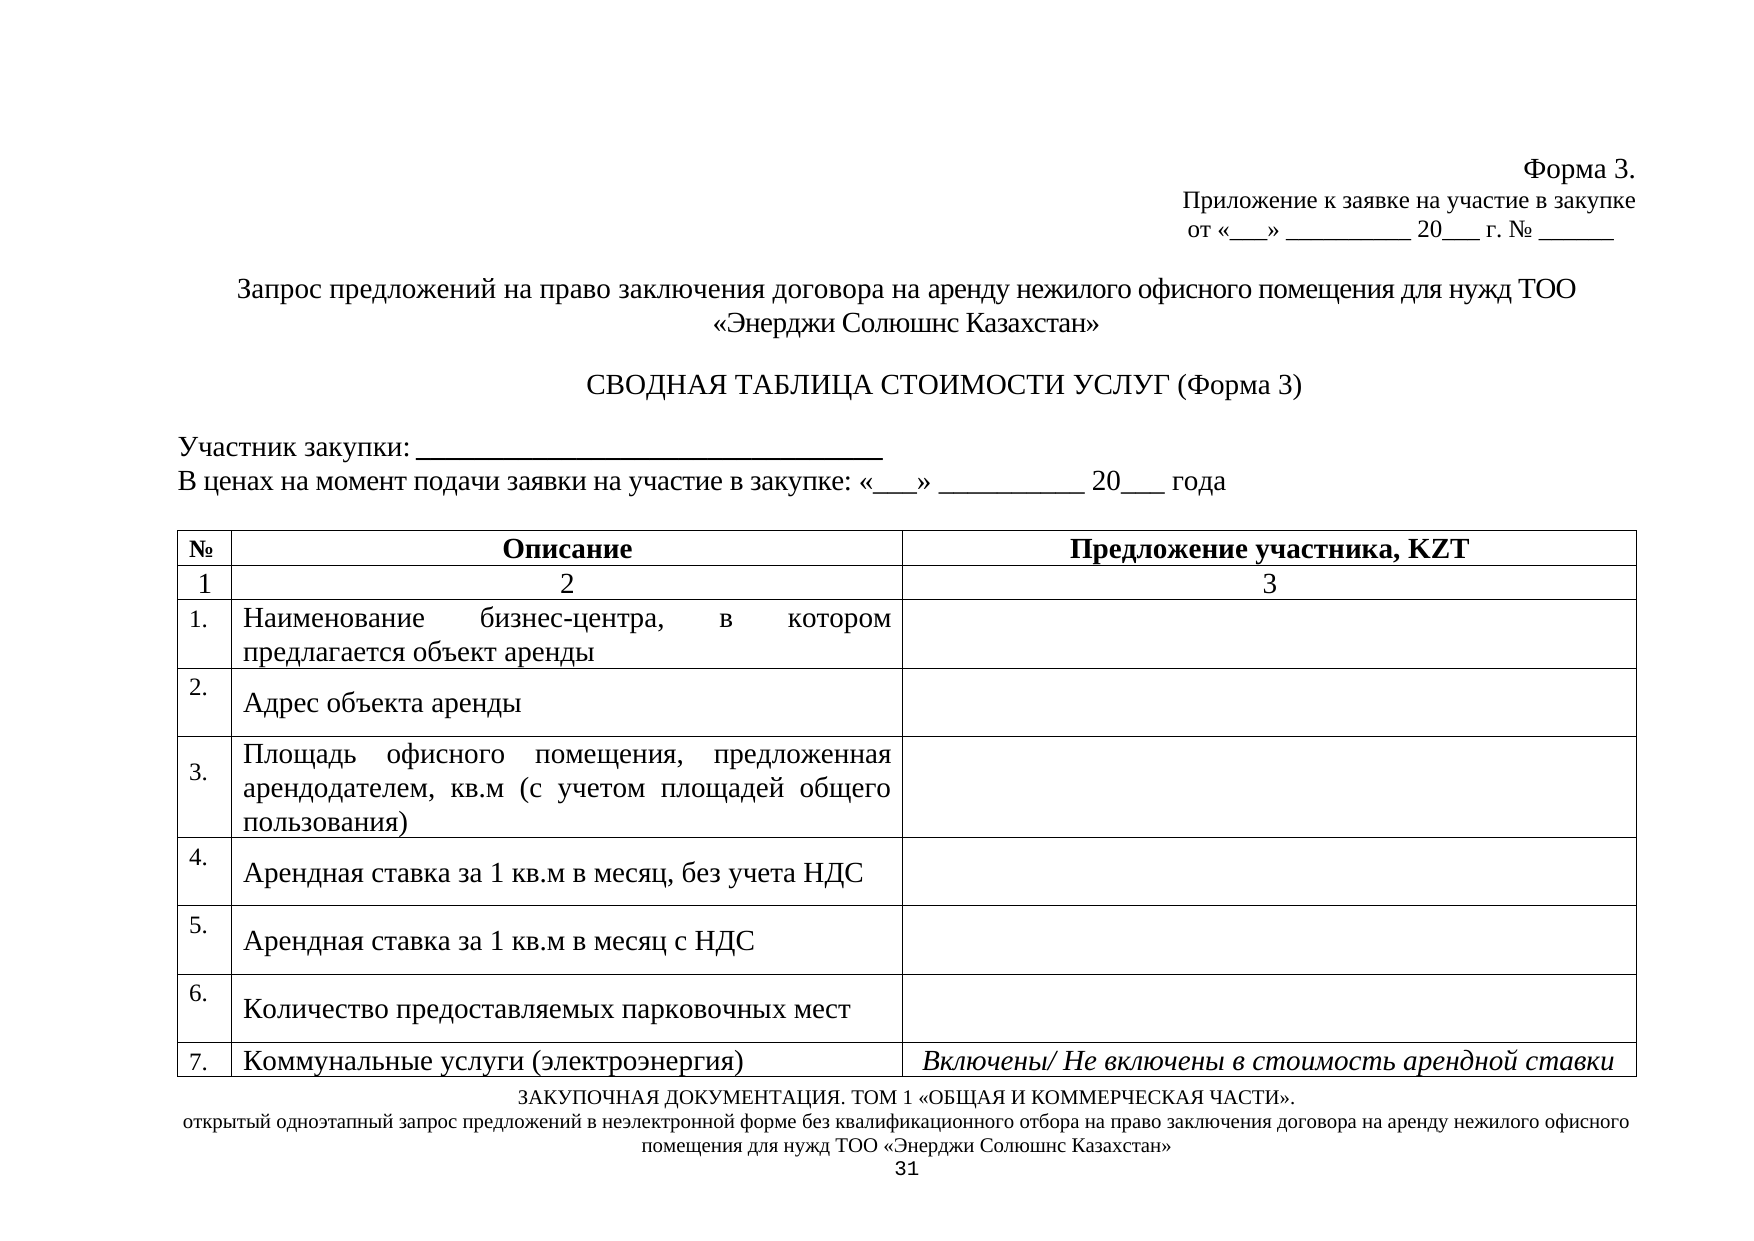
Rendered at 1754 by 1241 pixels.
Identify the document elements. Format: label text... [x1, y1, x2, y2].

subtitle СВОДНАЯ ТАБЛИЦА СТОИМОСТИ УСЛУГ (Форма 3) [252, 367, 1636, 401]
table_cell Арендная ставка за 1 кв.м в месяц, без учета НДС [232, 838, 902, 905]
table_header Описание [232, 531, 902, 565]
text Запрос предложений на право заключения договора на аренду нежилого офисного помещения для нужд ТОО «Энерджи Солюшнс Казахстан» [177, 271, 1636, 338]
table_cell 2 [232, 566, 902, 599]
table_cell [903, 975, 1636, 1042]
table_header Предложение участника, KZT [903, 531, 1636, 565]
table_cell [903, 669, 1636, 736]
text Участник закупки: ________________________________ [177, 429, 1636, 463]
table_cell [178, 600, 231, 667]
text Приложение к заявке на участие в закупке [1181, 185, 1636, 214]
text Форма 3. [177, 152, 1636, 185]
table_cell [178, 906, 231, 973]
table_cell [903, 1043, 1636, 1076]
table_cell 1 [178, 566, 231, 599]
table_cell Площадь офисного помещения, предложенная арендодателем, кв.м (с учетом площадей общего пользования) [232, 737, 902, 837]
text от «___» __________ 20___ г. № ______ [1181, 214, 1636, 243]
table_cell [178, 975, 231, 1042]
table_cell [178, 669, 231, 736]
table_cell [178, 737, 231, 837]
table_cell [178, 838, 231, 905]
table_header № [178, 531, 231, 565]
table_cell Арендная ставка за 1 кв.м в месяц с НДС [232, 906, 902, 973]
text В ценах на момент подачи заявки на участие в закупке: «___» __________ 20___ года [177, 463, 1636, 497]
table_cell [903, 838, 1636, 905]
table_cell [178, 1043, 231, 1076]
table_cell Количество предоставляемых парковочных мест [232, 975, 902, 1042]
table_cell Наименование бизнес-центра, в котором предлагается объект аренды [232, 600, 902, 667]
table_cell [903, 906, 1636, 973]
table_cell Адрес объекта аренды [232, 669, 902, 736]
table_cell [232, 1043, 902, 1076]
table_cell 3 [903, 566, 1636, 599]
table_cell [903, 600, 1636, 667]
table_cell [903, 737, 1636, 837]
